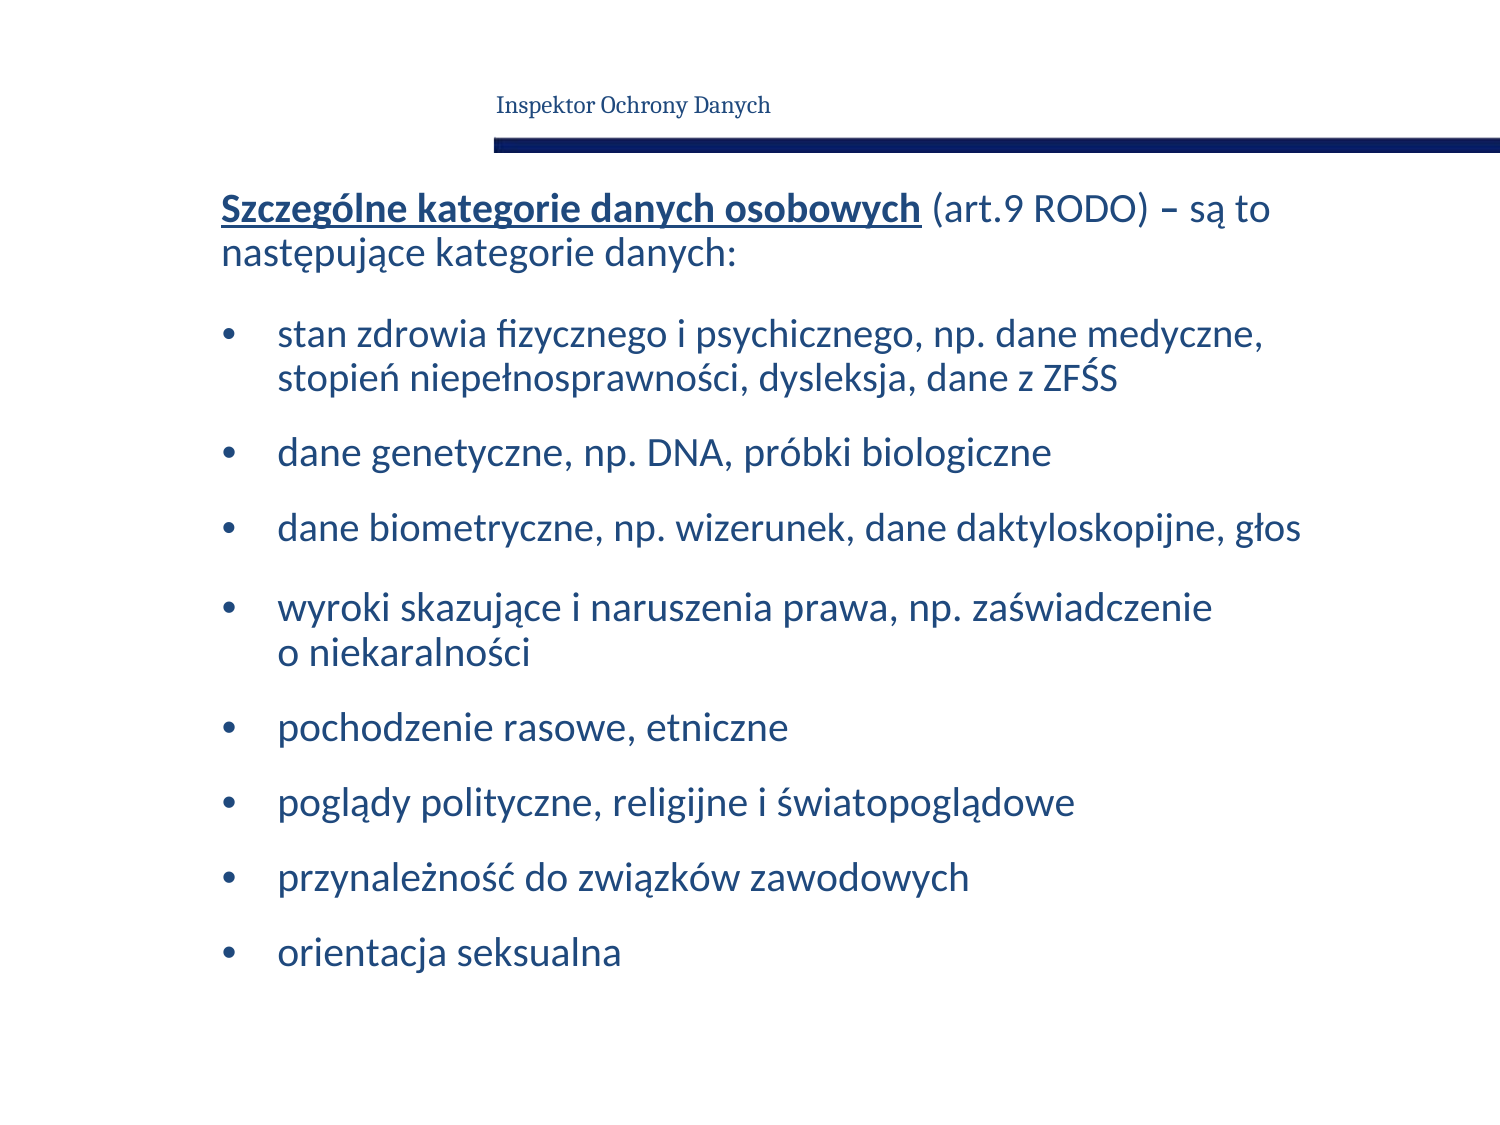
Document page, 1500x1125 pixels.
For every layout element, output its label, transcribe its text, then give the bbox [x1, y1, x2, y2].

picture [493, 136, 1500, 153]
list dane biometryczne, np. wizerunek, dane daktyloskopijne, głos [222, 502, 1350, 552]
list orientacja seksualna [222, 926, 1350, 976]
text Szczególne kategorie danych osobowych (art.9 RODO) – są to następujące kategorie danych: [221, 186, 1277, 277]
list stan zdrowia fizycznego i psychicznego, np. dane medyczne, stopień niepełnosprawności, dysleksja, dane z ZFŚS [222, 311, 1285, 402]
list pochodzenie rasowe, etniczne [222, 701, 1350, 752]
text Inspektor Ochrony Danych [496, 91, 1350, 120]
list wyroki skazujące i naruszenia prawa, np. zaświadczenie o niekaralności [222, 585, 1242, 676]
list poglądy polityczne, religijne i światopoglądowe [222, 776, 1350, 827]
list dane genetyczne, np. DNA, próbki biologiczne [222, 426, 1350, 477]
list przynależność do związków zawodowych [222, 851, 1350, 902]
